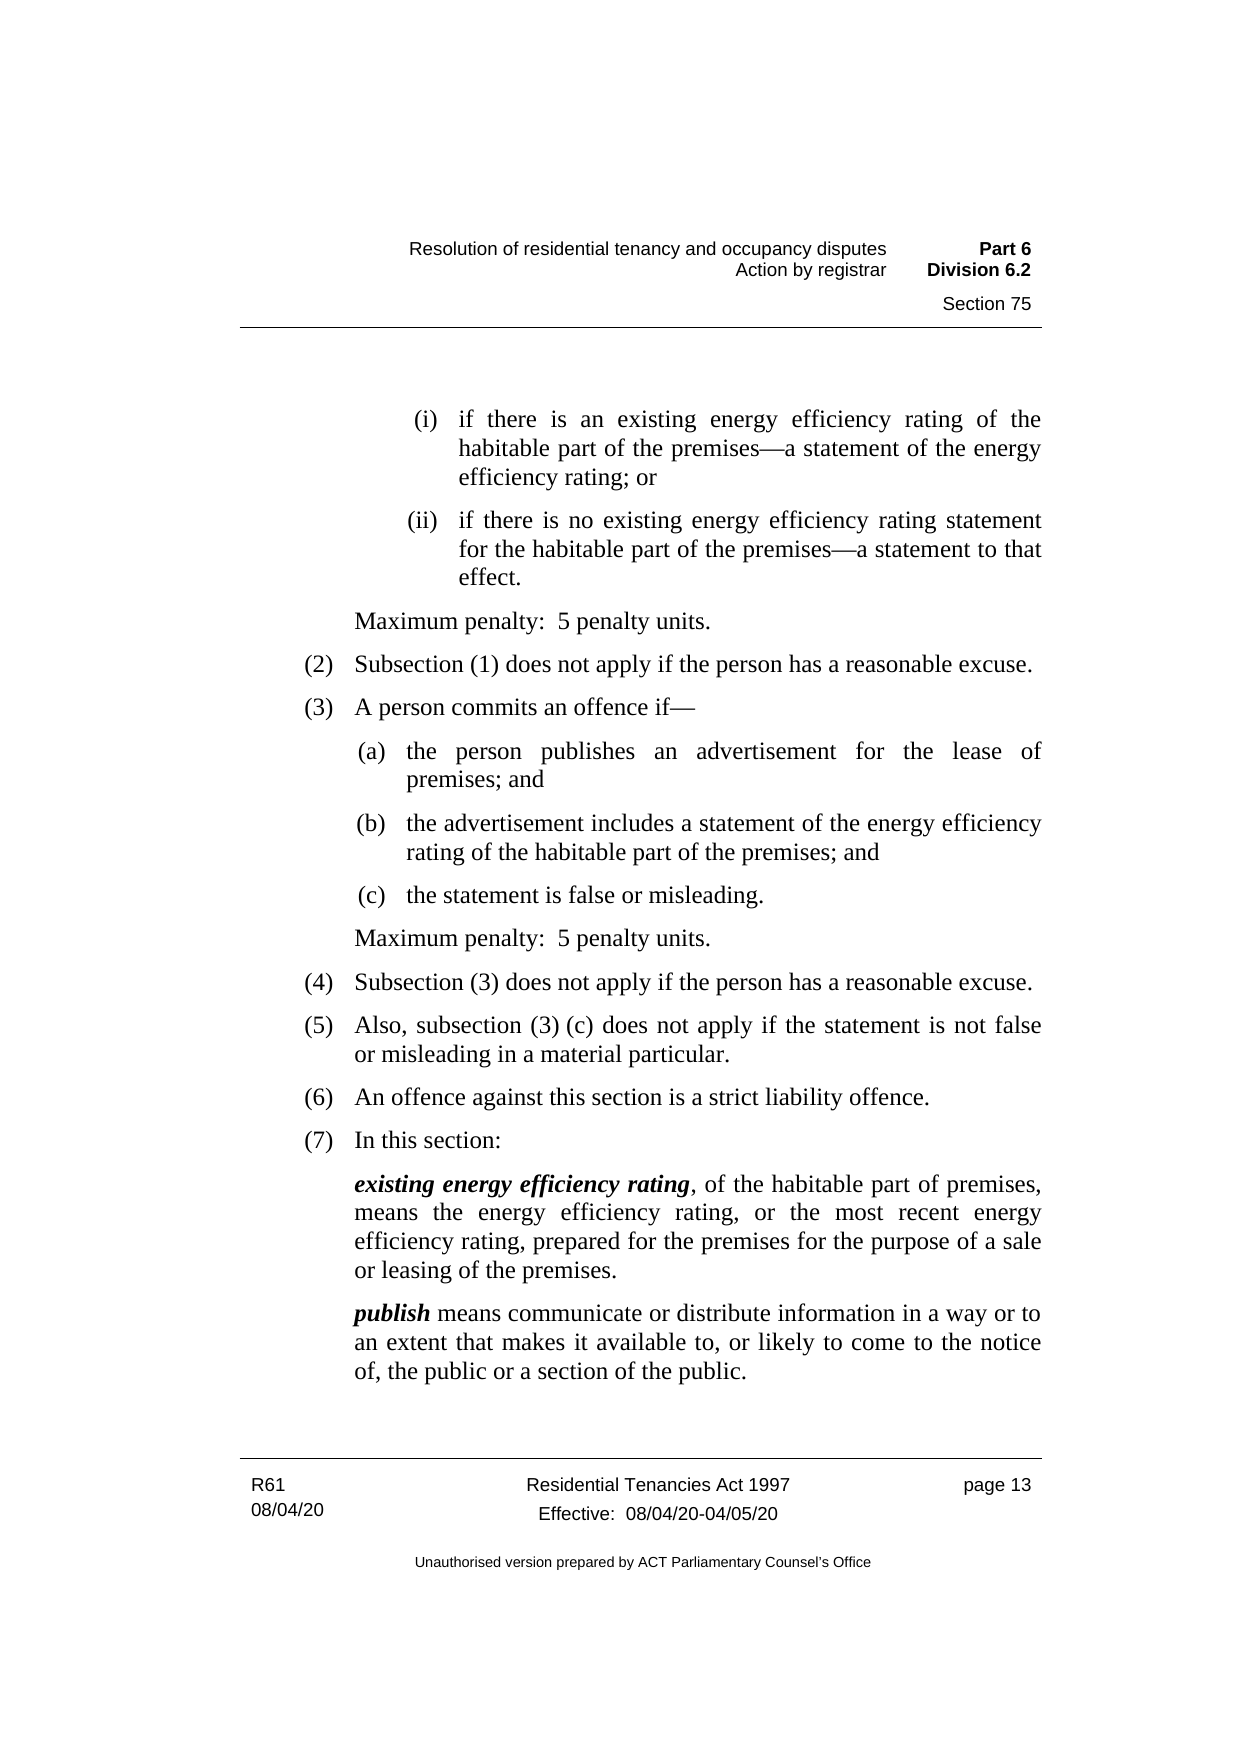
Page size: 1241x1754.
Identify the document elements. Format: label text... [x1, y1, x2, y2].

text (7) In this section: [239, 1125, 1042, 1154]
text (i) if there is an existing energy efficiency rating of the habitable part of the premises—a statement of the energy efficiency rating; or [239, 404, 1042, 490]
text (b) the advertisement includes a statement of the energy efficiency rating of the habitable part of the premises; and [239, 808, 1042, 865]
text (3) A person commits an offence if— [239, 692, 1042, 721]
text (c) the statement is false or misleading. [239, 880, 1042, 909]
text (6) An offence against this section is a strict liability offence. [239, 1082, 1042, 1111]
text (5) Also, subsection (3) (c) does not apply if the statement is not false or misleading in a material particular. [239, 1010, 1042, 1067]
text (a) the person publishes an advertisement for the lease of premises; and [239, 736, 1042, 793]
text Maximum penalty: 5 penalty units. [354, 606, 1042, 634]
text existing energy efficiency rating, of the habitable part of premises, means the energy efficiency rating, or the most recent energy efficiency rating, prepared for the premises for the purpose of a sale or leasing of the premises. [354, 1169, 1042, 1284]
text publish means communicate or distribute information in a way or to an extent that makes it available to, or likely to come to the notice of, the public or a section of the public. [354, 1298, 1042, 1384]
text Maximum penalty: 5 penalty units. [354, 923, 1042, 952]
text (2) Subsection (1) does not apply if the person has a reasonable excuse. [239, 649, 1042, 678]
text (4) Subsection (3) does not apply if the person has a reasonable excuse. [239, 967, 1042, 995]
text (ii) if there is no existing energy efficiency rating statement for the habitable part of the premises—a statement to that effect. [239, 505, 1042, 591]
